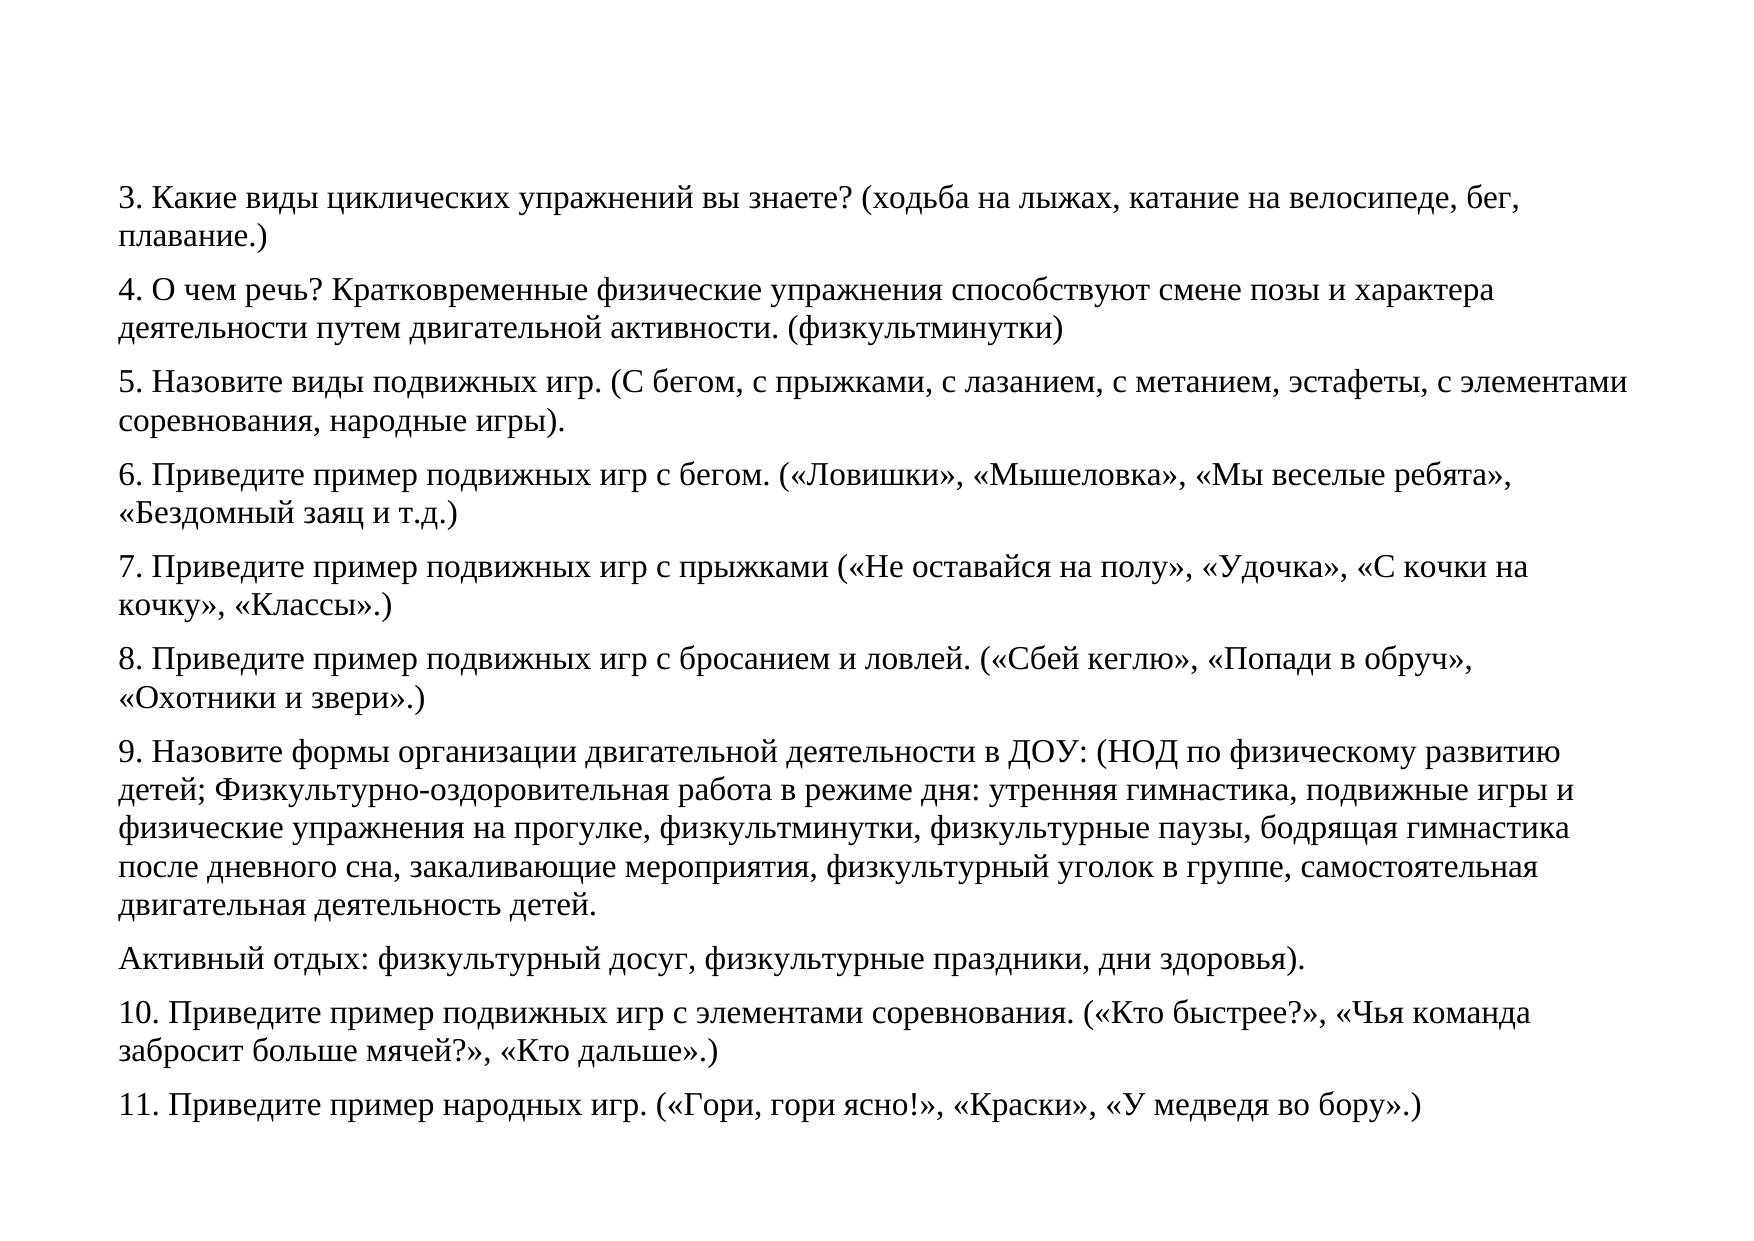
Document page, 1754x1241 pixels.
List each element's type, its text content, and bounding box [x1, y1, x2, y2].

text Активный отдых: физкультурный досуг, физкультурные праздники, дни здоровья). [118, 938, 1636, 977]
text 9. Назовите формы организации двигательной деятельности в ДОУ: (НОД по физическому развитию детей; Физкультурно-оздоровительная работа в режиме дня: утренняя гимнастика, подвижные игры и физические упражнения на прогулке, физкультминутки, физкультурные паузы, бодрящая гимнастика после дневного сна, закаливающие мероприятия, физкультурный уголок в группе, самостоятельная двигательная деятельность детей. [118, 731, 1636, 923]
text 5. Назовите виды подвижных игр. (С бегом, с прыжками, с лазанием, с метанием, эстафеты, с элементами соревнования, народные игры). [118, 362, 1636, 438]
text 10. Приведите пример подвижных игр с элементами соревнования. («Кто быстрее?», «Чья команда забросит больше мячей?», «Кто дальше».) [118, 992, 1636, 1069]
text 4. О чем речь? Кратковременные физические упражнения способствуют смене позы и характера деятельности путем двигательной активности. (физкультминутки) [118, 269, 1636, 346]
text 3. Какие виды циклических упражнений вы знаете? (ходьба на лыжах, катание на велосипеде, бег, плавание.) [118, 177, 1636, 254]
text 7. Приведите пример подвижных игр с прыжками («Не оставайся на полу», «Удочка», «С кочки на кочку», «Классы».) [118, 546, 1636, 623]
text 6. Приведите пример подвижных игр с бегом. («Ловишки», «Мышеловка», «Мы веселые ребята», «Бездомный заяц и т.д.) [118, 454, 1636, 531]
text 11. Приведите пример народных игр. («Гори, гори ясно!», «Краски», «У медведя во бору».) [118, 1084, 1636, 1123]
text 8. Приведите пример подвижных игр с бросанием и ловлей. («Сбей кеглю», «Попади в обруч», «Охотники и звери».) [118, 639, 1636, 715]
